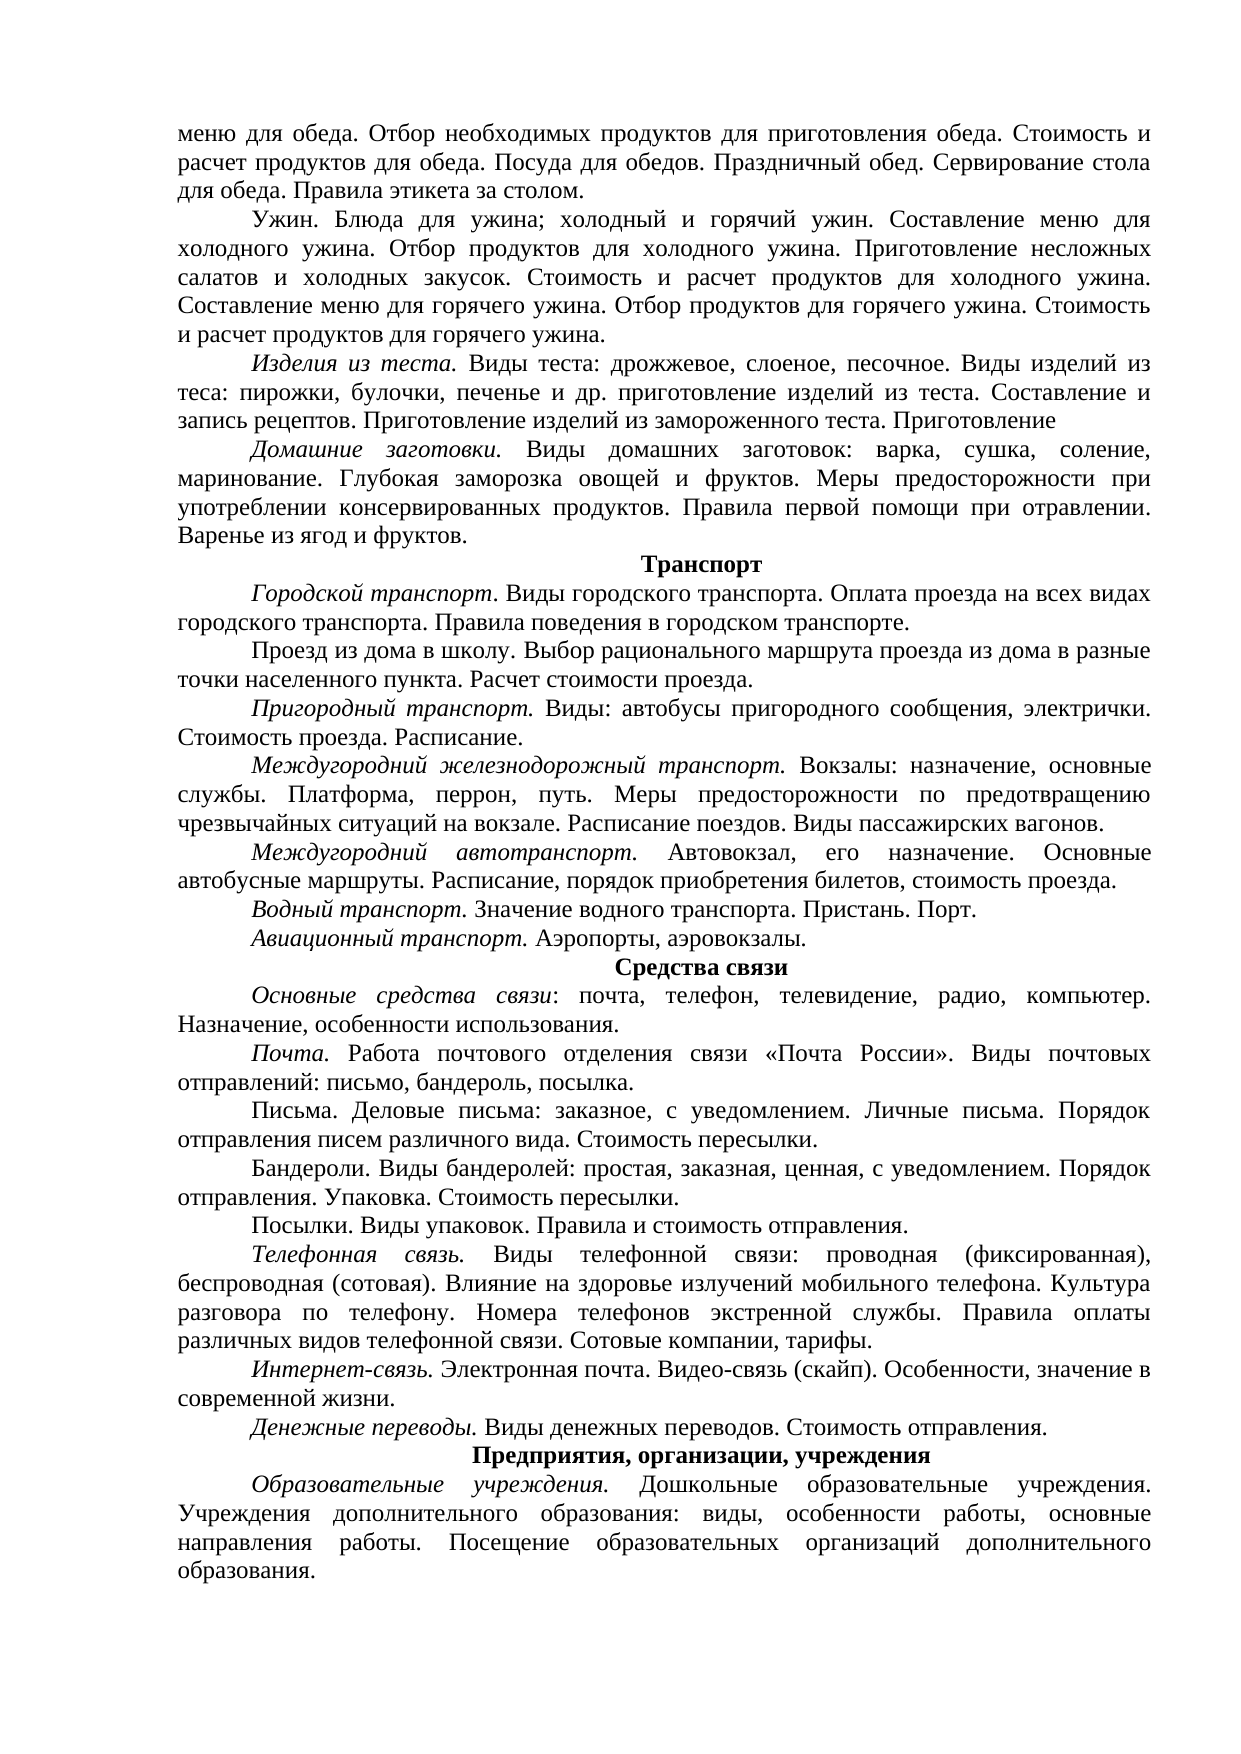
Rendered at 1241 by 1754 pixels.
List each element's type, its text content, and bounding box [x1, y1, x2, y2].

text Водный транспорт. Значение водного транспорта. Пристань. Порт. [177, 894, 1152, 923]
text Домашние заготовки. Виды домашних заготовок: варка, сушка, соление, маринование. Глубокая заморозка овощей и фруктов. Меры предосторожности при употреблении консервированных продуктов. Правила первой помощи при отравлении. Варенье из ягод и фруктов. [177, 434, 1152, 549]
text Пригородный транспорт. Виды: автобусы пригородного сообщения, электрички. Стоимость проезда. Расписание. [177, 693, 1152, 751]
text Городской транспорт. Виды городского транспорта. Оплата проезда на всех видах городского транспорта. Правила поведения в городском транспорте. [177, 578, 1152, 636]
text Почта. Работа почтового отделения связи «Почта России». Виды почтовых отправлений: письмо, бандероль, посылка. [177, 1038, 1152, 1096]
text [177, 118, 1152, 204]
text Проезд из дома в школу. Выбор рационального маршрута проезда из дома в разные точки населенного пункта. Расчет стоимости проезда. [177, 636, 1152, 693]
text Ужин. Блюда для ужина; холодный и горячий ужин. Составление меню для холодного ужина. Отбор продуктов для холодного ужина. Приготовление несложных салатов и холодных закусок. Стоимость и расчет продуктов для холодного ужина. Составление меню для горячего ужина. Отбор продуктов для горячего ужина. Стоимость и расчет продуктов для горячего ужина. [177, 204, 1152, 348]
text Посылки. Виды упаковок. Правила и стоимость отправления. [177, 1211, 1152, 1239]
text Изделия из теста. Виды теста: дрожжевое, слоеное, песочное. Виды изделий из теса: пирожки, булочки, печенье и др. приготовление изделий из теста. Составление и запись рецептов. Приготовление изделий из замороженного теста. Приготовление [177, 348, 1152, 434]
text Междугородний железнодорожный транспорт. Вокзалы: назначение, основные службы. Платформа, перрон, путь. Меры предосторожности по предотвращению чрезвычайных ситуаций на вокзале. Расписание поездов. Виды пассажирских вагонов. [177, 751, 1152, 837]
text Предприятия, организации, учреждения [177, 1441, 1152, 1469]
text Письма. Деловые письма: заказное, с уведомлением. Личные письма. Порядок отправления писем различного вида. Стоимость пересылки. [177, 1096, 1152, 1153]
text Транспорт [177, 549, 1152, 578]
text Авиационный транспорт. Аэропорты, аэровокзалы. [177, 923, 1152, 952]
text Денежные переводы. Виды денежных переводов. Стоимость отправления. [177, 1412, 1152, 1441]
text Бандероли. Виды бандеролей: простая, заказная, ценная, с уведомлением. Порядок отправления. Упаковка. Стоимость пересылки. [177, 1153, 1152, 1211]
text Телефонная связь. Виды телефонной связи: проводная (фиксированная), беспроводная (сотовая). Влияние на здоровье излучений мобильного телефона. Культура разговора по телефону. Номера телефонов экстренной службы. Правила оплаты различных видов телефонной связи. Сотовые компании, тарифы. [177, 1239, 1152, 1354]
text Интернет-связь. Электронная почта. Видео-связь (скайп). Особенности, значение в современной жизни. [177, 1354, 1152, 1412]
text Образовательные учреждения. Дошкольные образовательные учреждения. Учреждения дополнительного образования: виды, особенности работы, основные направления работы. Посещение образовательных организаций дополнительного образования. [177, 1469, 1152, 1584]
text Средства связи [177, 952, 1152, 981]
text Междугородний автотранспорт. Автовокзал, его назначение. Основные автобусные маршруты. Расписание, порядок приобретения билетов, стоимость проезда. [177, 837, 1152, 894]
text Основные средства связи: почта, телефон, телевидение, радио, компьютер. Назначение, особенности использования. [177, 981, 1152, 1038]
